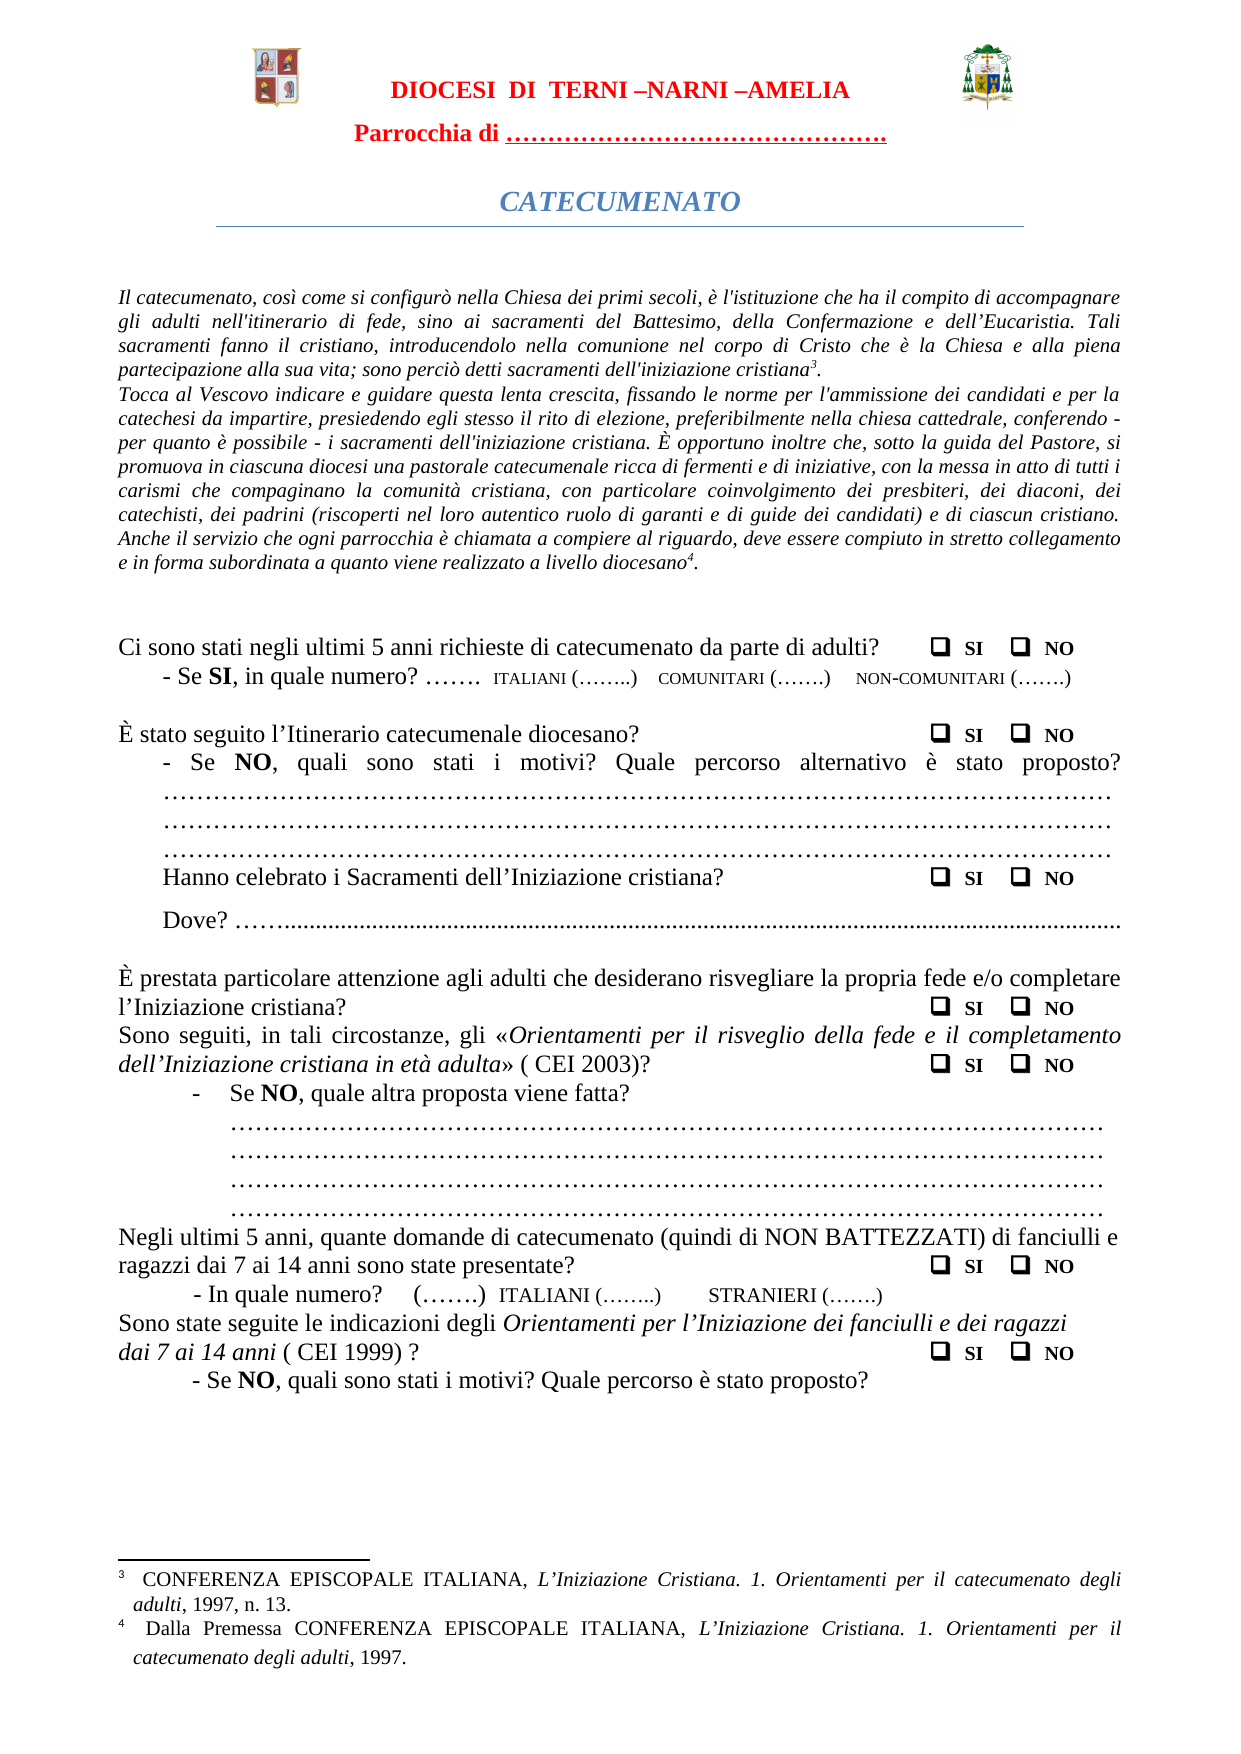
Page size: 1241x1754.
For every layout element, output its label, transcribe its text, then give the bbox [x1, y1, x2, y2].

list Ci sono stati negli ultimi 5 anni richieste di catecumenato da parte di adulti? si no [118, 632, 1122, 661]
list - Se NO, quali sono stati i motivi? Quale percorso è stato proposto? [162, 1366, 1122, 1394]
list Sono state seguite le indicazioni degli Orientamenti per l’Iniziazione dei fanciulli e dei ragazzi [118, 1308, 1122, 1337]
list Negli ultimi 5 anni, quante domande di catecumenato (quindi di NON BATTEZZATI) di fanciulli e [118, 1222, 1122, 1251]
list Sono seguiti, in tali circostanze, gli «Orientamenti per il risveglio della fede e il completamento dell’Iniziazione cristiana in età adulta» ( CEI 2003)? si no [118, 1021, 1122, 1078]
list Se NO, quale altra proposta viene fatta? [192, 1078, 1122, 1107]
list È prestata particolare attenzione agli adulti che desiderano risvegliare la propria fede e/o completare l’Iniziazione cristiana? si no [118, 963, 1122, 1021]
list Dove? ……...................................................................................................................................... [162, 906, 1122, 934]
list - Se SI, in quale numero? ……. italiani (……..) comunitari (…….) non-comunitari (…….) [118, 661, 1122, 690]
list - Se NO, quali sono stati i motivi? Quale percorso alternativo è stato proposto? ……………………………………………………………………………………………………………………………………………………………………………………………………………………………………………………………………………………………………………… [162, 747, 1122, 862]
list Hanno celebrato i Sacramenti dell’Iniziazione cristiana? si no [162, 862, 1122, 891]
text Il catecumenato, così come si configurò nella Chiesa dei primi secoli, è l'istituzione che ha il compito di accompagnare gli adulti nell'itinerario di fede, sino ai sacramenti del Battesimo, della Confermazione e dell’Eucaristia. Tali sacramenti fanno il cristiano, introducendolo nella comunione nel corpo di Cristo che è la Chiesa e alla piena partecipazione alla sua vita; sono perciò detti sacramenti dell'iniziazione cristiana. [118, 285, 1122, 381]
list È stato seguito l’Itinerario catecumenale diocesano? si no [118, 719, 1122, 747]
list dai 7 ai 14 anni ( CEI 1999) ? si no [118, 1337, 1122, 1366]
list ragazzi dai 7 ai 14 anni sono state presentate? si no [118, 1251, 1122, 1279]
list …………………………………………………………………………………………………………………………………………………………………………………………………………………………………………………………………………………………………………………………………………………………………………………… [229, 1107, 1122, 1222]
text CATECUMENATO [216, 184, 1024, 226]
text Tocca al Vescovo indicare e guidare questa lenta crescita, fissando le norme per l'ammissione dei candidati e per la catechesi da impartire, presiedendo egli stesso il rito di elezione, preferibilmente nella chiesa cattedrale, conferendo - per quanto è possibile - i sacramenti dell'iniziazione cristiana. È opportuno inoltre che, sotto la guida del Pastore, si promuova in ciascuna diocesi una pastorale catecumenale ricca di fermenti e di iniziative, con la messa in atto di tutti i carismi che compaginano la comunità cristiana, con particolare coinvolgimento dei presbiteri, dei diaconi, dei catechisti, dei padrini (riscoperti nel loro autentico ruolo di garanti e di guide dei candidati) e di ciascun cristiano. Anche il servizio che ogni parrocchia è chiamata a compiere al riguardo, deve essere compiuto in stretto collegamento e in forma subordinata a quanto viene realizzato a livello diocesano. [118, 381, 1122, 574]
picture [956, 37, 1019, 124]
picture [251, 48, 302, 108]
list - In quale numero? (…….) ITALIANI (……..) STRANIERI (…….) [193, 1279, 1122, 1308]
